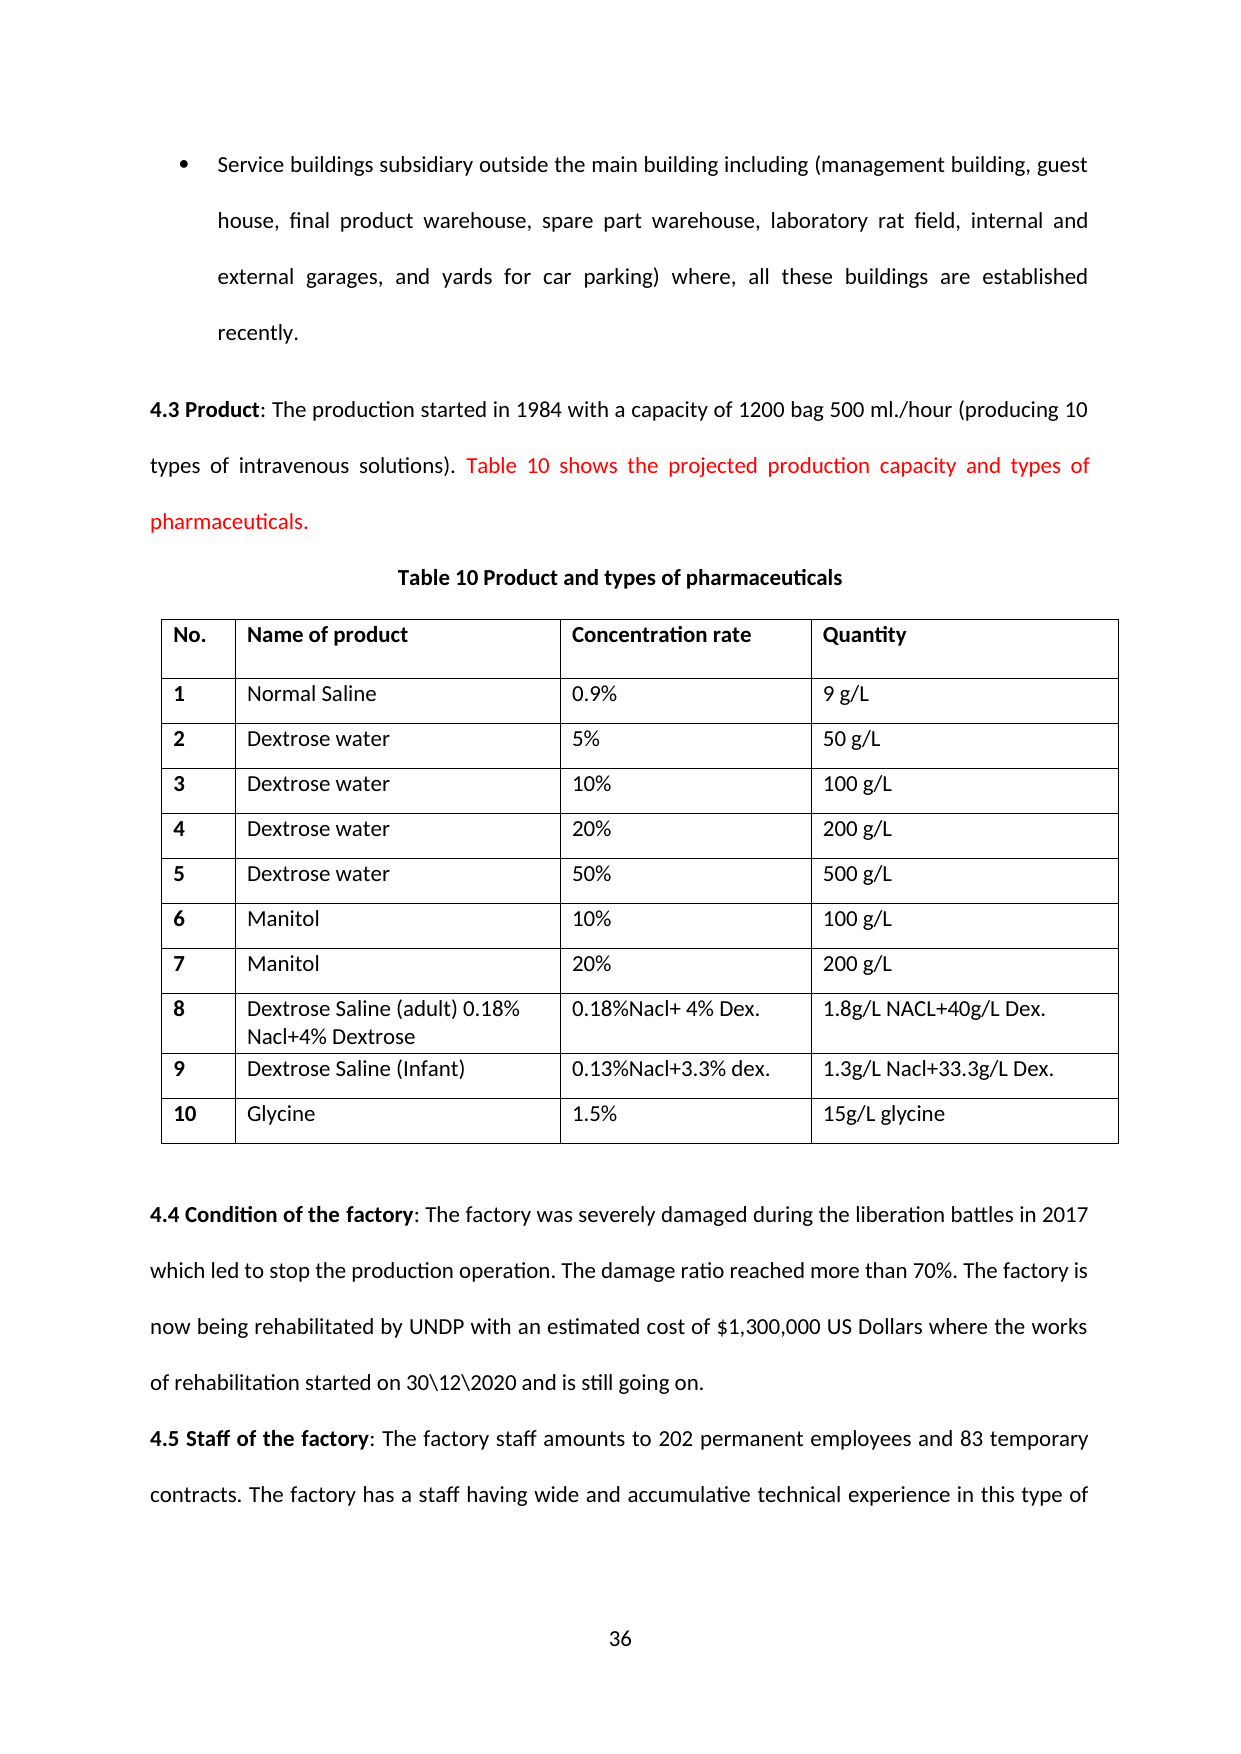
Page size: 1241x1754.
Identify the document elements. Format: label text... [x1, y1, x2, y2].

table_header Quantity [812, 620, 1118, 678]
text 4.4 Condition of the factory: The factory was severely damaged during the liberation battles in 2017 which led to stop the production operation. The damage ratio reached more than 70%. The factory is now being rehabilitated by UNDP with an estimated cost of $1,300,000 US Dollars where the works of rehabilitation started on 30\12\2020 and is still going on. [150, 1200, 1090, 1396]
list Service buildings subsidiary outside the main building including (management building, guest house, final product warehouse, spare part warehouse, laboratory rat field, internal and external garages, and yards for car parking) where, all these buildings are established recently. [180, 150, 1090, 346]
table_cell 5% [561, 724, 811, 768]
table_cell Glycine [236, 1099, 560, 1143]
table_cell Dextrose water [236, 769, 560, 813]
table_cell 200 g/L [812, 949, 1118, 993]
table_cell 4 [162, 814, 235, 858]
table_cell 0.18%Nacl+ 4% Dex. [561, 994, 811, 1053]
table_cell 50 g/L [812, 724, 1118, 768]
table_cell 500 g/L [812, 859, 1118, 903]
table_header Name of product [236, 620, 560, 678]
table_cell 0.13%Nacl+3.3% dex. [561, 1054, 811, 1098]
table_cell 1 [162, 679, 235, 723]
table_cell 5 [162, 859, 235, 903]
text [150, 1424, 1090, 1508]
table_cell 0.9% [561, 679, 811, 723]
table_cell 50% [561, 859, 811, 903]
table_cell Dextrose water [236, 724, 560, 768]
table_cell 7 [162, 949, 235, 993]
table_cell 20% [561, 814, 811, 858]
table_cell 10% [561, 904, 811, 948]
table_cell Dextrose water [236, 814, 560, 858]
table_cell Dextrose Saline (adult) 0.18% Nacl+4% Dextrose [236, 994, 560, 1053]
table_header No. [162, 620, 235, 678]
table_cell 15g/L glycine [812, 1099, 1118, 1143]
table_cell 100 g/L [812, 769, 1118, 813]
table_cell 1.8g/L NACL+40g/L Dex. [812, 994, 1118, 1053]
table_cell 200 g/L [812, 814, 1118, 858]
table_cell 6 [162, 904, 235, 948]
table_cell Manitol [236, 949, 560, 993]
table_cell Normal Saline [236, 679, 560, 723]
table_cell 1.5% [561, 1099, 811, 1143]
table_cell 2 [162, 724, 235, 768]
text Table 10 Product and types of pharmaceuticals [150, 563, 1090, 591]
table_cell 10 [162, 1099, 235, 1143]
text 4.3 Product: The production started in 1984 with a capacity of 1200 bag 500 ml./hour (producing 10 types of intravenous solutions). Table 10 shows the projected production capacity and types of pharmaceuticals. [150, 395, 1090, 535]
table_header Concentration rate [561, 620, 811, 678]
table_cell 1.3g/L Nacl+33.3g/L Dex. [812, 1054, 1118, 1098]
table_cell 3 [162, 769, 235, 813]
table_cell 100 g/L [812, 904, 1118, 948]
table_cell 8 [162, 994, 235, 1053]
table_cell 20% [561, 949, 811, 993]
table_cell Dextrose Saline (Infant) [236, 1054, 560, 1098]
table_cell Manitol [236, 904, 560, 948]
table_cell 9 g/L [812, 679, 1118, 723]
table_cell Dextrose water [236, 859, 560, 903]
table_cell 9 [162, 1054, 235, 1098]
table_cell 10% [561, 769, 811, 813]
